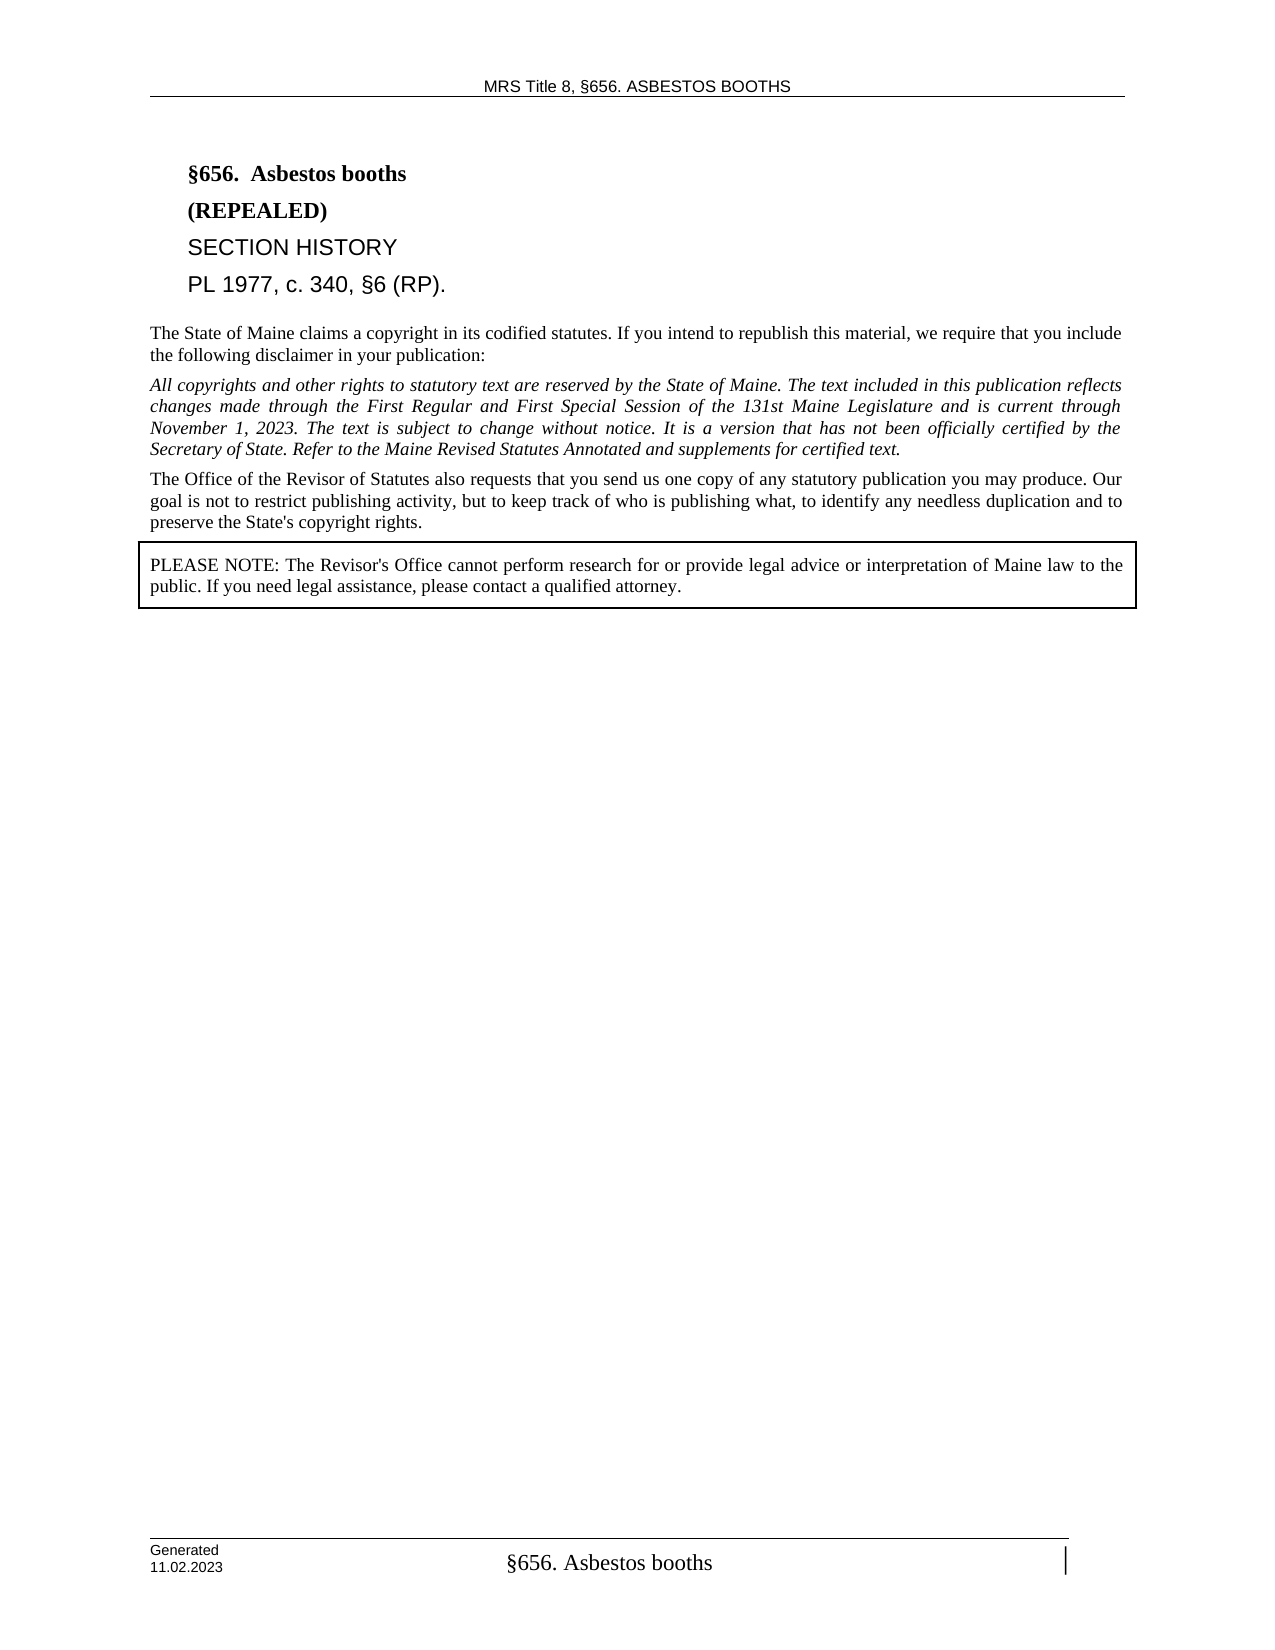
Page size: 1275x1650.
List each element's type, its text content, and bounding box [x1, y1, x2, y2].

text SECTION HISTORY [187, 234, 1125, 260]
text (REPEALED) [187, 197, 1125, 223]
text PL 1977, c. 340, §6 (RP). [187, 271, 1125, 297]
text §656. Asbestos booths [187, 160, 1125, 187]
text The State of Maine claims a copyright in its codified statutes. If you intend to republish this material, we require that you include the following disclaimer in your publication: [150, 322, 1125, 365]
text All copyrights and other rights to statutory text are reserved by the State of Maine. The text included in this publication reflects changes made through the First Regular and First Special Session of the 131st Maine Legislature and is current through November 1, 2023 . The text is subject to change without notice. It is a version that has not been officially certified by the Secretary of State. Refer to the Maine Revised Statutes Annotated and supplements for certified text. [150, 373, 1125, 460]
text The Office of the Revisor of Statutes also requests that you send us one copy of any statutory publication you may produce. Our goal is not to restrict publishing activity, but to keep track of who is publishing what, to identify any needless duplication and to preserve the State's copyright rights. [150, 468, 1125, 533]
text PLEASE NOTE: The Revisor's Office cannot perform research for or provide legal advice or interpretation of Maine law to the public. If you need legal assistance, please contact a qualified attorney. [140, 543, 1135, 607]
